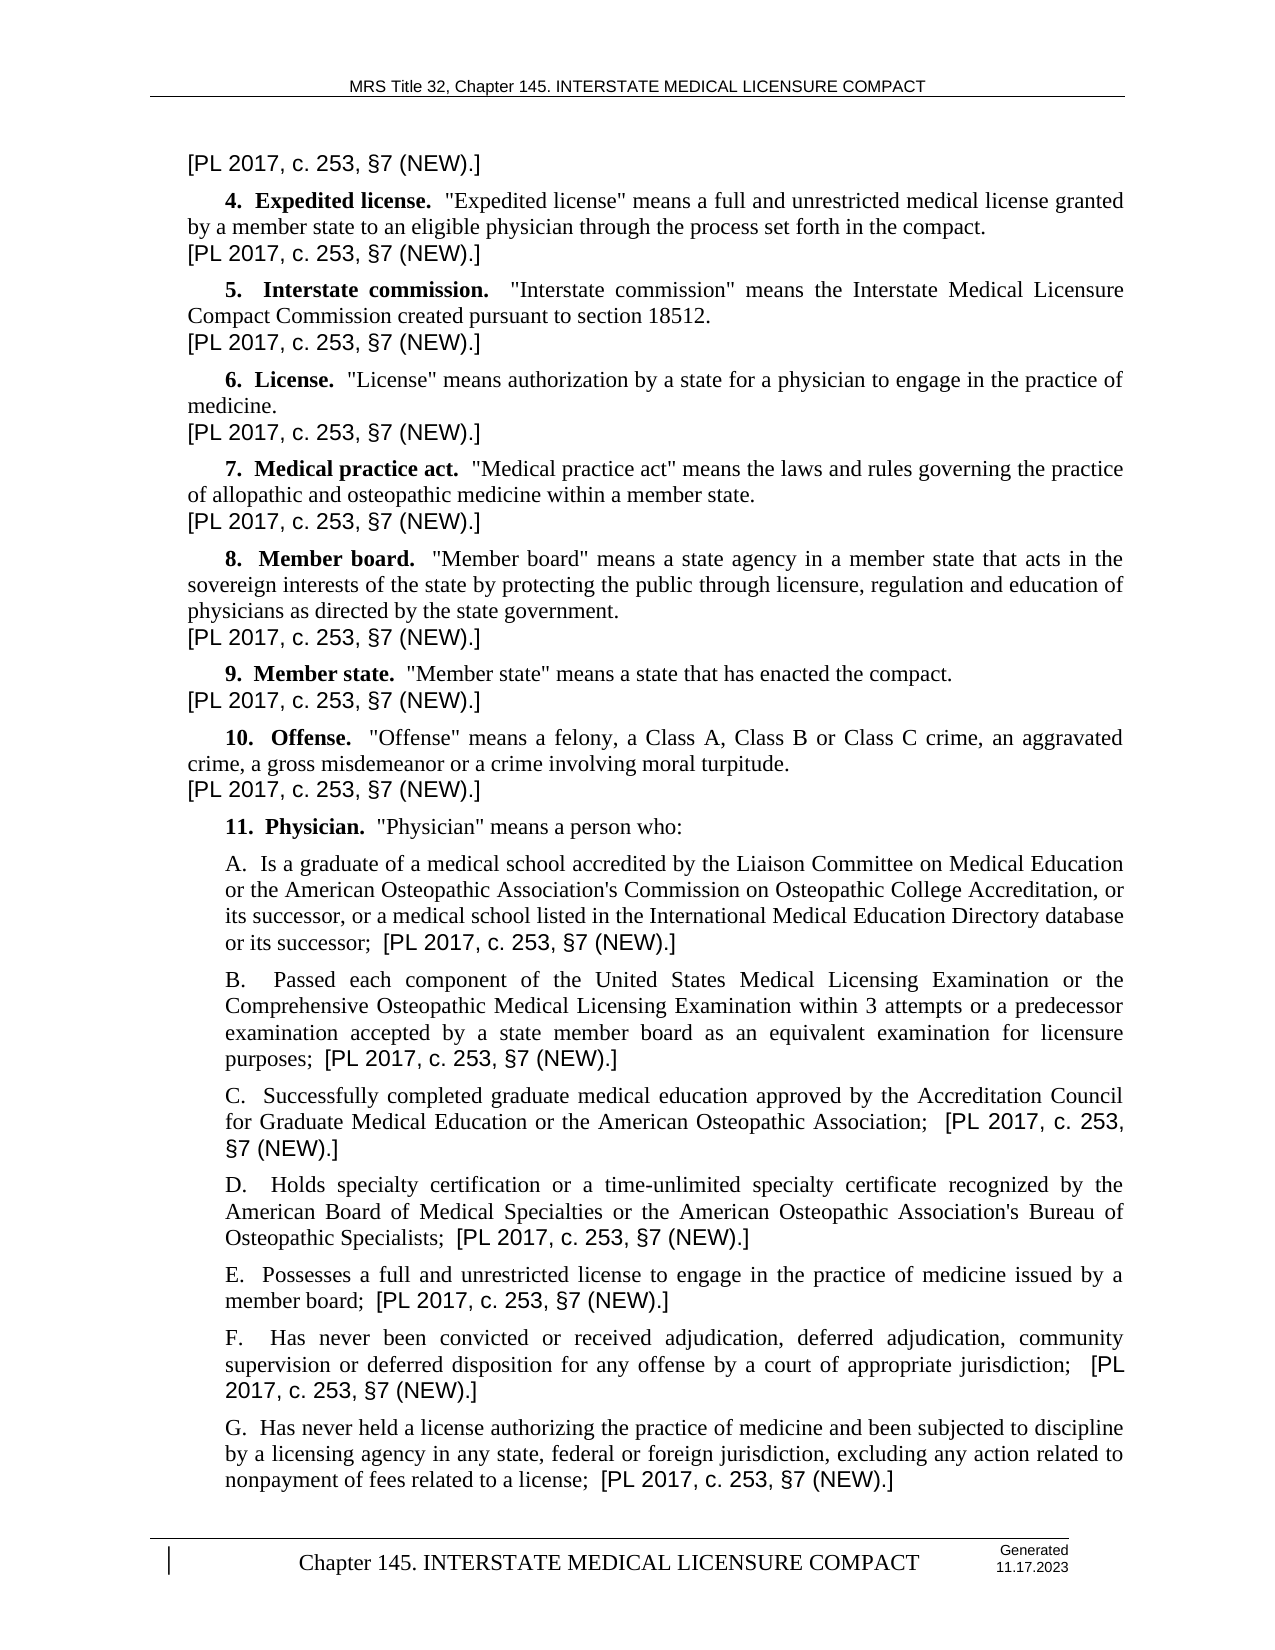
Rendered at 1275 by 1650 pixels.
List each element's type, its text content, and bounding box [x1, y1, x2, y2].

text 11. Physician. "Physician" means a person who: [187, 813, 1125, 839]
text G. Has never held a license authorizing the practice of medicine and been subjected to discipline by a licensing agency in any state, federal or foreign jurisdiction, excluding any action related to nonpayment of fees related to a license; [PL 2017, c. 253, §7 (NEW).] [225, 1414, 1125, 1493]
text 4. Expedited license. "Expedited license" means a full and unrestricted medical license granted by a member state to an eligible physician through the process set forth in the compact. [187, 187, 1125, 239]
text 7. Medical practice act. "Medical practice act" means the laws and rules governing the practice of allopathic and osteopathic medicine within a member state. [187, 455, 1125, 508]
text B. Passed each component of the United States Medical Licensing Examination or the Comprehensive Osteopathic Medical Licensing Examination within 3 attempts or a predecessor examination accepted by a state member board as an equivalent examination for licensure purposes; [PL 2017, c. 253, §7 (NEW).] [225, 966, 1125, 1071]
text [PL 2017, c. 253, §7 (NEW).] [187, 508, 1125, 534]
text [PL 2017, c. 253, §7 (NEW).] [187, 150, 1125, 176]
text [PL 2017, c. 253, §7 (NEW).] [187, 624, 1125, 650]
text E. Possesses a full and unrestricted license to engage in the practice of medicine issued by a member board; [PL 2017, c. 253, §7 (NEW).] [225, 1261, 1125, 1314]
text 8. Member board. "Member board" means a state agency in a member state that acts in the sovereign interests of the state by protecting the public through licensure, regulation and education of physicians as directed by the state government. [187, 545, 1125, 624]
text [PL 2017, c. 253, §7 (NEW).] [187, 239, 1125, 266]
text [PL 2017, c. 253, §7 (NEW).] [187, 418, 1125, 445]
text [PL 2017, c. 253, §7 (NEW).] [187, 776, 1125, 803]
text D. Holds specialty certification or a time-unlimited specialty certificate recognized by the American Board of Medical Specialties or the American Osteopathic Association's Bureau of Osteopathic Specialists; [PL 2017, c. 253, §7 (NEW).] [225, 1171, 1125, 1251]
text 6. License. "License" means authorization by a state for a physician to engage in the practice of medicine. [187, 366, 1125, 418]
text 5. Interstate commission. "Interstate commission" means the Interstate Medical Licensure Compact Commission created pursuant to section 18512. [187, 276, 1125, 329]
text 10. Offense. "Offense" means a felony, a Class A, Class B or Class C crime, an aggravated crime, a gross misdemeanor or a crime involving moral turpitude. [187, 724, 1125, 776]
text F. Has never been convicted or received adjudication, deferred adjudication, community supervision or deferred disposition for any offense by a court of appropriate jurisdiction; [PL 2017, c. 253, §7 (NEW).] [225, 1324, 1125, 1403]
text 9. Member state. "Member state" means a state that has enacted the compact. [187, 661, 1125, 687]
text A. Is a graduate of a medical school accredited by the Liaison Committee on Medical Education or the American Osteopathic Association's Commission on Osteopathic College Accreditation, or its successor, or a medical school listed in the International Medical Education Directory database or its successor; [PL 2017, c. 253, §7 (NEW).] [225, 850, 1125, 955]
text C. Successfully completed graduate medical education approved by the Accreditation Council for Graduate Medical Education or the American Osteopathic Association; [PL 2017, c. 253, §7 (NEW).] [225, 1082, 1125, 1161]
text [PL 2017, c. 253, §7 (NEW).] [187, 329, 1125, 355]
text [PL 2017, c. 253, §7 (NEW).] [187, 687, 1125, 713]
